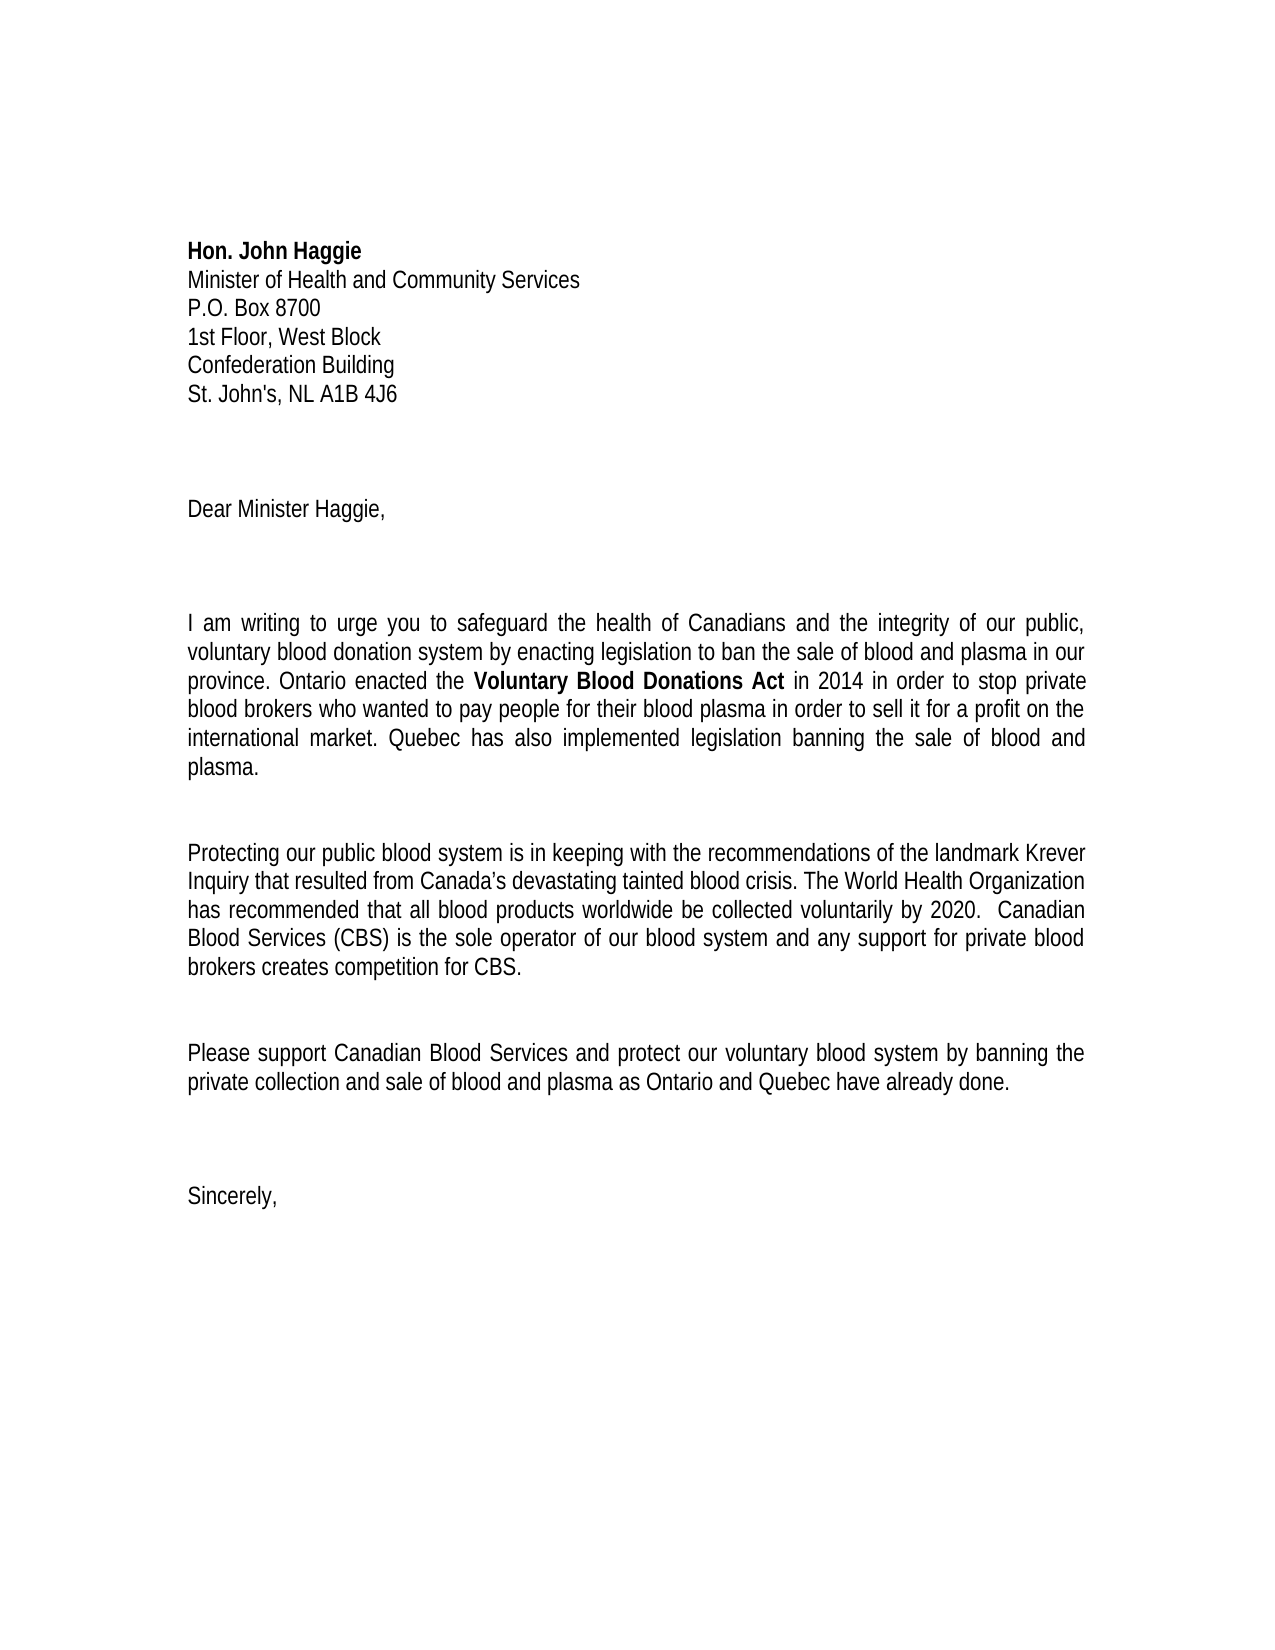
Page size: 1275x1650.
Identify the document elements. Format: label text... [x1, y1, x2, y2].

text Dear Minister Haggie, [187, 494, 1087, 522]
text P.O. Box 8700 [187, 293, 1087, 322]
text St. John's, NL A1B 4J6 [187, 379, 1087, 408]
text Please support Canadian Blood Services and protect our voluntary blood system by banning the private collection and sale of blood and plasma as Ontario and Quebec have already done. [187, 1038, 1087, 1095]
text Minister of Health and Community Services [187, 264, 1087, 293]
text I am writing to urge you to safeguard the health of Canadians and the integrity of our public, voluntary blood donation system by enacting legislation to ban the sale of blood and plasma in our province. Ontario enacted the Voluntary Blood Donations Act in 2014 in order to stop private blood brokers who wanted to pay people for their blood plasma in order to sell it for a profit on the international market. Quebec has also implemented legislation banning the sale of blood and plasma. [187, 608, 1087, 780]
text Hon. John Haggie [187, 236, 1087, 264]
text 1st Floor, West Block [187, 322, 1087, 351]
text Confederation Building [187, 351, 1087, 379]
text Sincerely, [187, 1181, 1087, 1210]
text Protecting our public blood system is in keeping with the recommendations of the landmark Krever Inquiry that resulted from Canada’s devastating tainted blood crisis. The World Health Organization has recommended that all blood products worldwide be collected voluntarily by 2020. Canadian Blood Services (CBS) is the sole operator of our blood system and any support for private blood brokers creates competition for CBS. [187, 837, 1087, 981]
